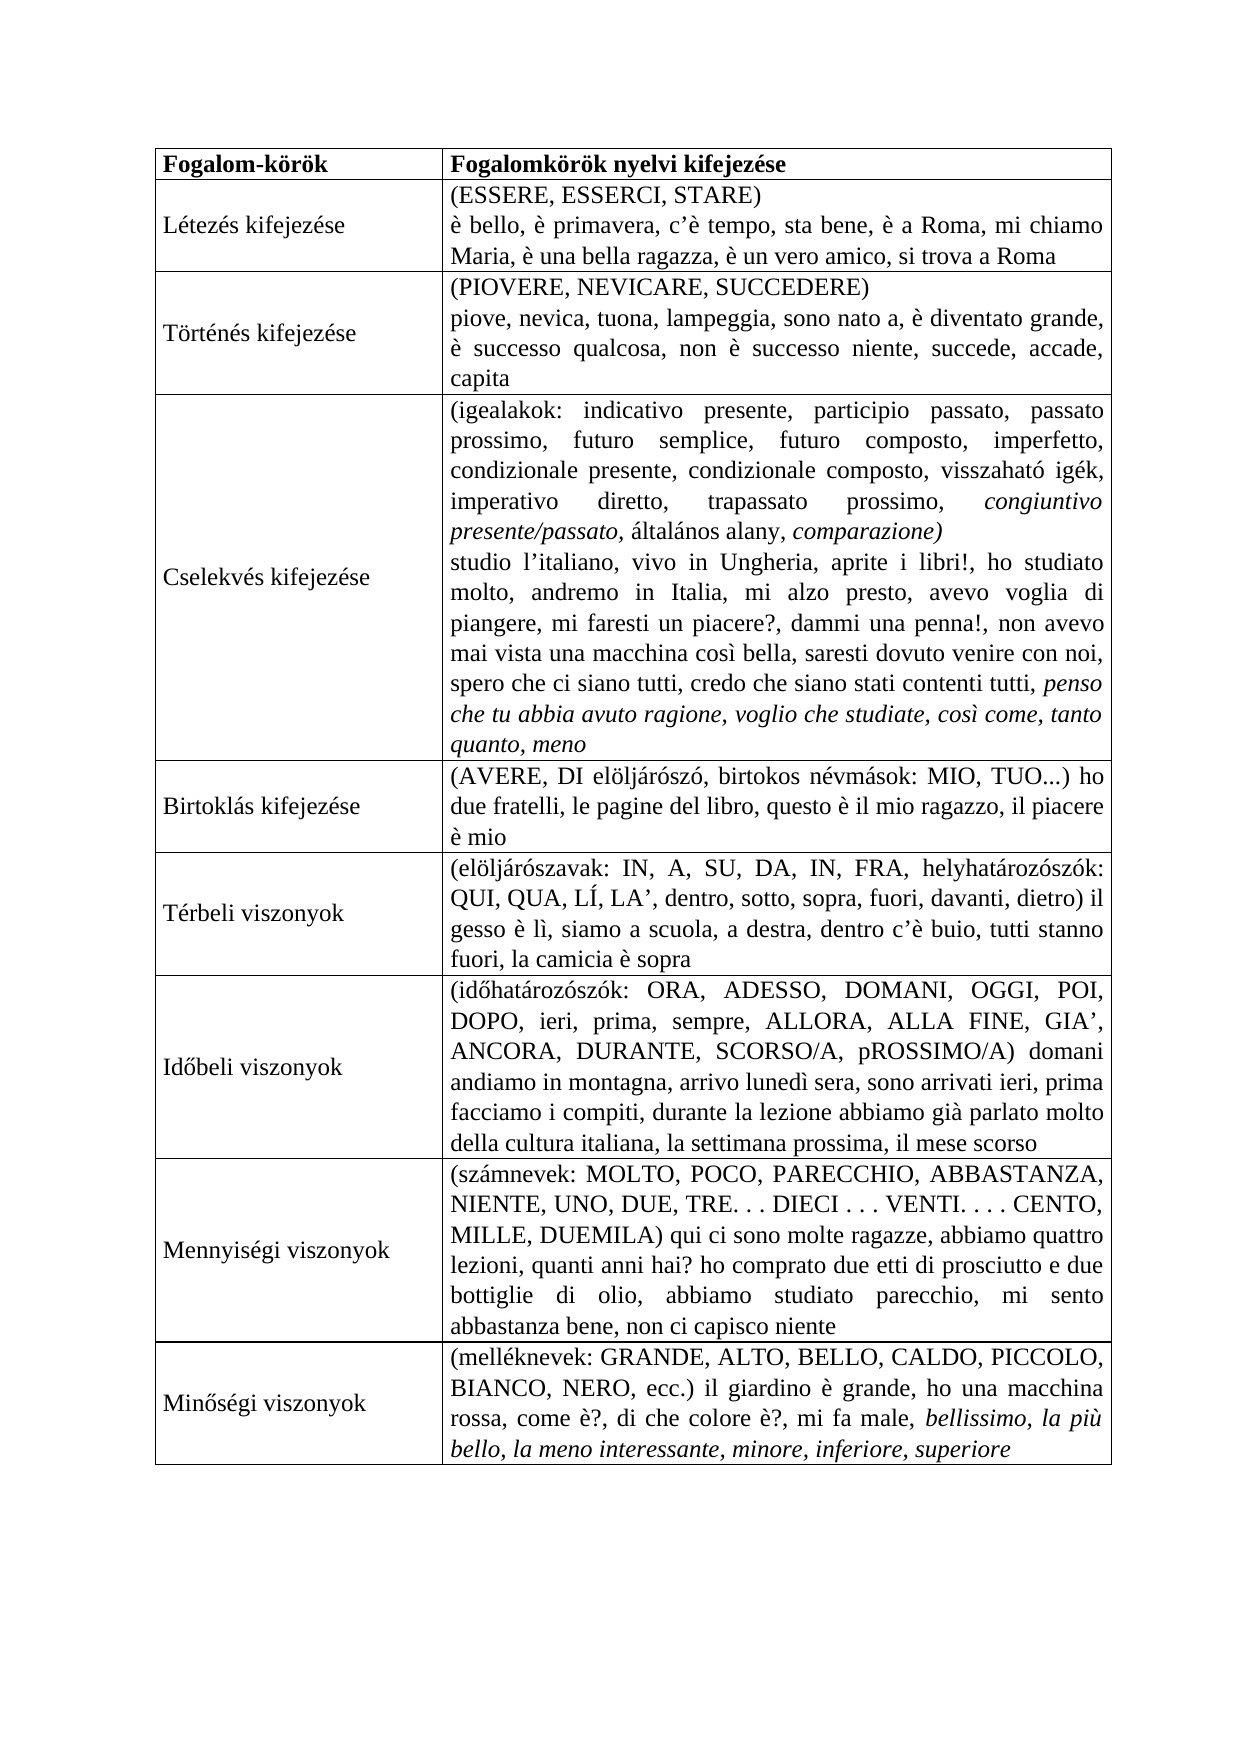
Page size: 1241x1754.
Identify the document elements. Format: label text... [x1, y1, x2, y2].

table_cell Mennyiségi viszonyok [156, 1159, 442, 1341]
table_cell (ESSERE, ESSERCI, STARE) è bello, è primavera, c’è tempo, sta bene, è a Roma, mi chiamo Maria, è una bella ragazza, è un vero amico, si trova a Roma [443, 180, 1111, 271]
table_cell (időhatározószók: ORA, ADESSO, DOMANI, OGGI, POI, DOPO, ieri, prima, sempre, ALLORA, ALLA FINE, GIA’, ANCORA, DURANTE, SCORSO/A, pROSSIMO/A) domani andiamo in montagna, arrivo lunedì sera, sono arrivati ieri, prima facciamo i compiti, durante la lezione abbiamo già parlato molto della cultura italiana, la settimana prossima, il mese scorso [443, 976, 1111, 1158]
table_cell (igealakok: indicativo presente, participio passato, passato prossimo, futuro semplice, futuro composto, imperfetto, condizionale presente, condizionale composto, visszaható igék, imperativo diretto, trapassato prossimo, congiuntivo presente/passato, általános alany, comparazione) studio l’italiano, vivo in Ungheria, aprite i libri!, ho studiato molto, andremo in Italia, mi alzo presto, avevo voglia di piangere, mi faresti un piacere?, dammi una penna!, non avevo mai vista una macchina così bella, saresti dovuto venire con noi, spero che ci siano tutti, credo che siano stati contenti tutti, penso che tu abbia avuto ragione, voglio che studiate, così come, tanto quanto, meno [443, 395, 1111, 760]
table_cell (elöljárószavak: IN, A, SU, DA, IN, FRA, helyhatározószók: QUI, QUA, LÍ, LA’, dentro, sotto, sopra, fuori, davanti, dietro) il gesso è lì, siamo a scuola, a destra, dentro c’è buio, tutti stanno fuori, la camicia è sopra [443, 853, 1111, 974]
table_cell Történés kifejezése [156, 272, 442, 394]
table_cell Minőségi viszonyok [156, 1343, 442, 1464]
table_cell Térbeli viszonyok [156, 853, 442, 974]
table_cell (AVERE, DI elöljárószó, birtokos névmások: MIO, TUO...) ho due fratelli, le pagine del libro, questo è il mio ragazzo, il piacere è mio [443, 761, 1111, 852]
table_cell Birtoklás kifejezése [156, 761, 442, 852]
table_cell (PIOVERE, NEVICARE, SUCCEDERE) piove, nevica, tuona, lampeggia, sono nato a, è diventato grande, è successo qualcosa, non è successo niente, succede, accade, capita [443, 272, 1111, 394]
table_cell Időbeli viszonyok [156, 976, 442, 1158]
table_cell (melléknevek: GRANDE, ALTO, BELLO, CALDO, PICCOLO, BIANCO, NERO, ecc.) il giardino è grande, ho una macchina rossa, come è?, di che colore è?, mi fa male, bellissimo, la più bello, la meno interessante, minore, inferiore, superiore [443, 1343, 1111, 1464]
table_cell Létezés kifejezése [156, 180, 442, 271]
table_header Fogalom-körök [156, 149, 442, 179]
table_header Fogalomkörök nyelvi kifejezése [443, 149, 1111, 179]
table_cell (számnevek: MOLTO, POCO, PARECCHIO, ABBASTANZA, NIENTE, UNO, DUE, TRE. . . DIECI . . . VENTI. . . . CENTO, MILLE, DUEMILA) qui ci sono molte ragazze, abbiamo quattro lezioni, quanti anni hai? ho comprato due etti di prosciutto e due bottiglie di olio, abbiamo studiato parecchio, mi sento abbastanza bene, non ci capisco niente [443, 1159, 1111, 1341]
table_cell Cselekvés kifejezése [156, 395, 442, 760]
